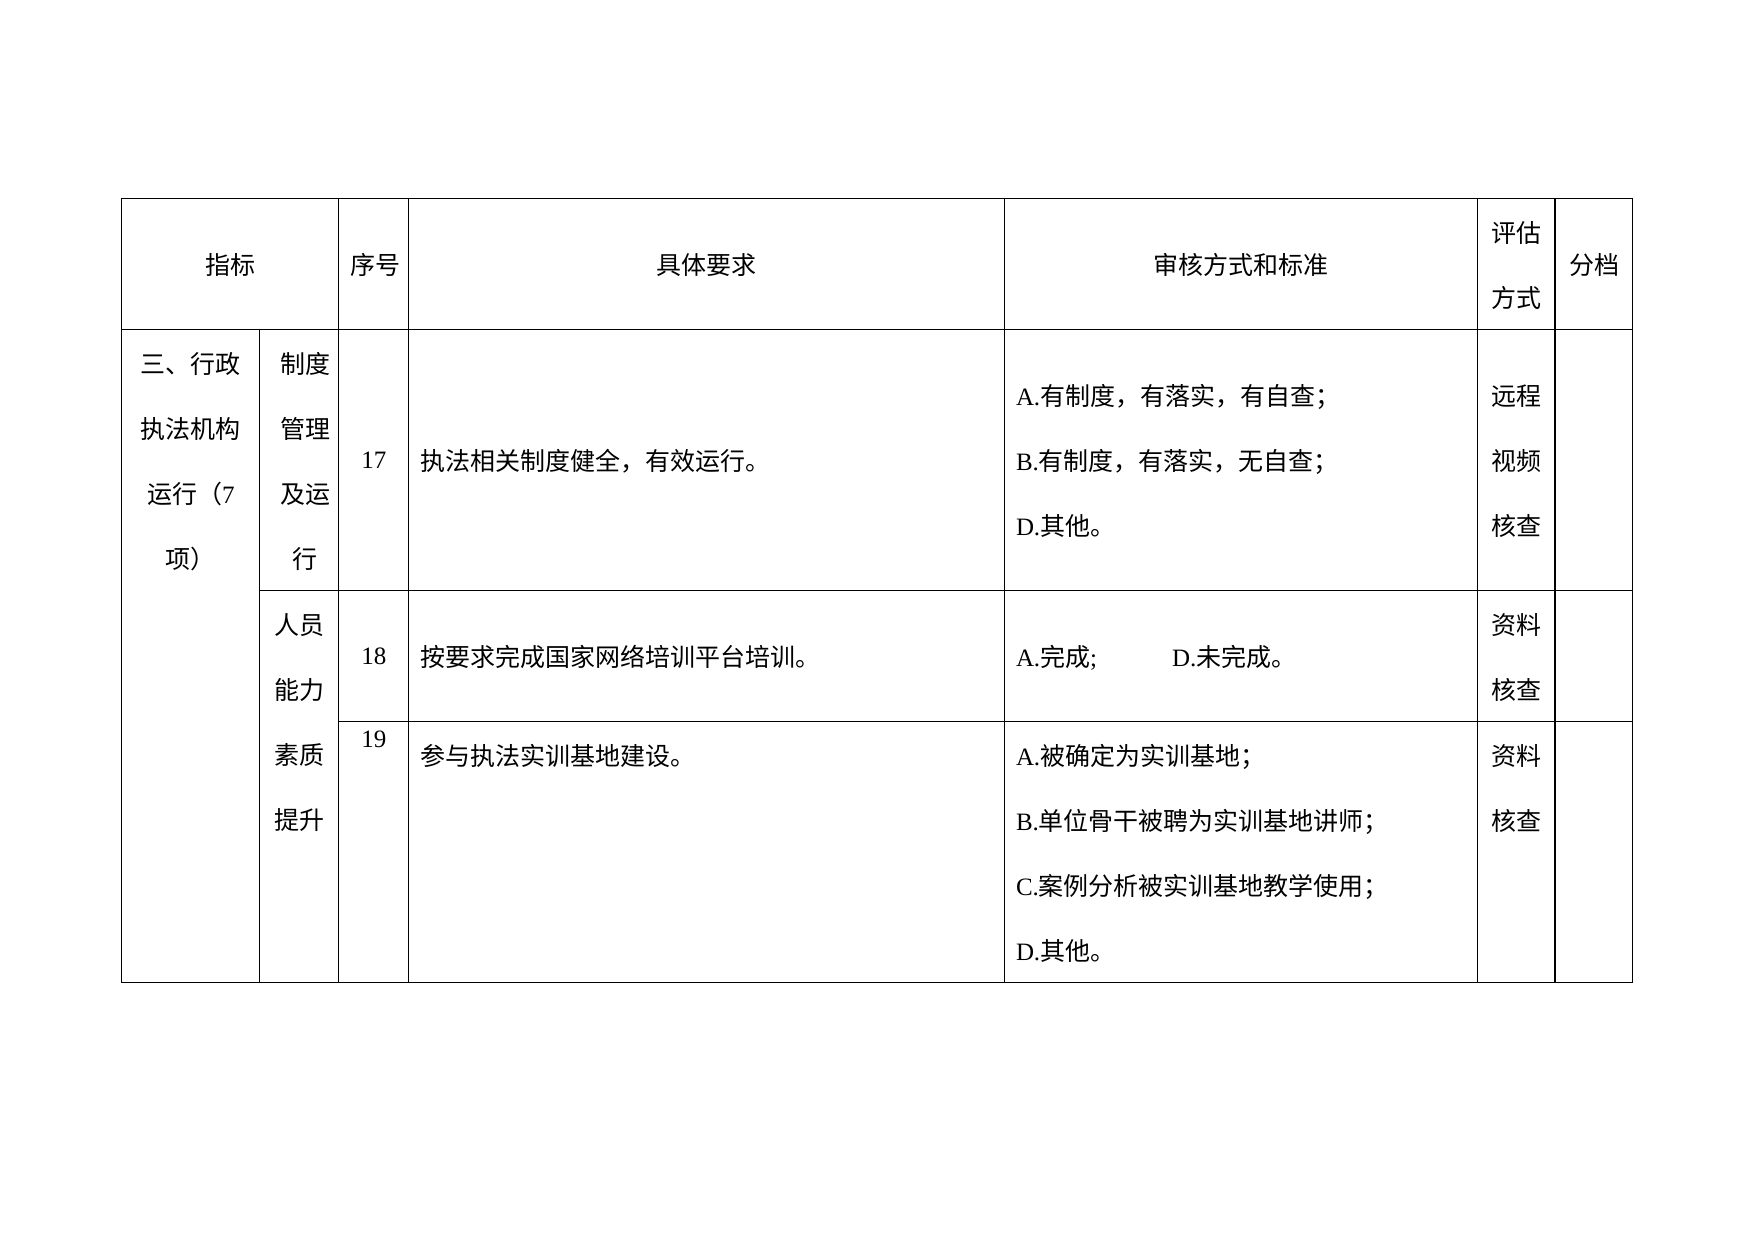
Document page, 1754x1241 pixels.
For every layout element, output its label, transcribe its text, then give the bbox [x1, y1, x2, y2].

table_header 评估方式 [1478, 199, 1554, 329]
table_cell 执法相关制度健全，有效运行。 [409, 330, 1004, 590]
table_cell 参与执法实训基地建设。 [409, 722, 1004, 982]
table_header 具体要求 [409, 199, 1004, 329]
table_header 序号 [339, 199, 408, 329]
table_header 指标 [122, 199, 338, 329]
table_cell 有制度，有落实，有自查； 有制度，有落实，无自查； D.其他。 [1005, 330, 1477, 590]
table_cell 三、行政执法机构运行（7项） [122, 330, 259, 982]
table_cell A.完成; D.未完成。 [1005, 591, 1477, 721]
table_cell 18 [339, 591, 408, 721]
table_cell 19 [339, 722, 408, 982]
table_cell A.被确定为实训基地； B.单位骨干被聘为实训基地讲师； C.案例分析被实训基地教学使用； D.其他。 [1005, 722, 1477, 982]
table_header 分档 [1556, 199, 1632, 329]
table_header 审核方式和标准 [1005, 199, 1477, 329]
table_cell 人员能力素质提升 [260, 591, 338, 982]
table_cell 资料核查 [1478, 591, 1554, 721]
table_cell 远程视频核查 [1478, 330, 1554, 590]
table_cell 按要求完成国家网络培训平台培训。 [409, 591, 1004, 721]
table_cell 资料核查 [1478, 722, 1554, 982]
table_cell [1556, 722, 1632, 982]
table_cell [1556, 591, 1632, 721]
table_cell 17 [339, 330, 408, 590]
table_cell 制度 管理及运行 [260, 330, 338, 590]
table_cell [1556, 330, 1632, 590]
